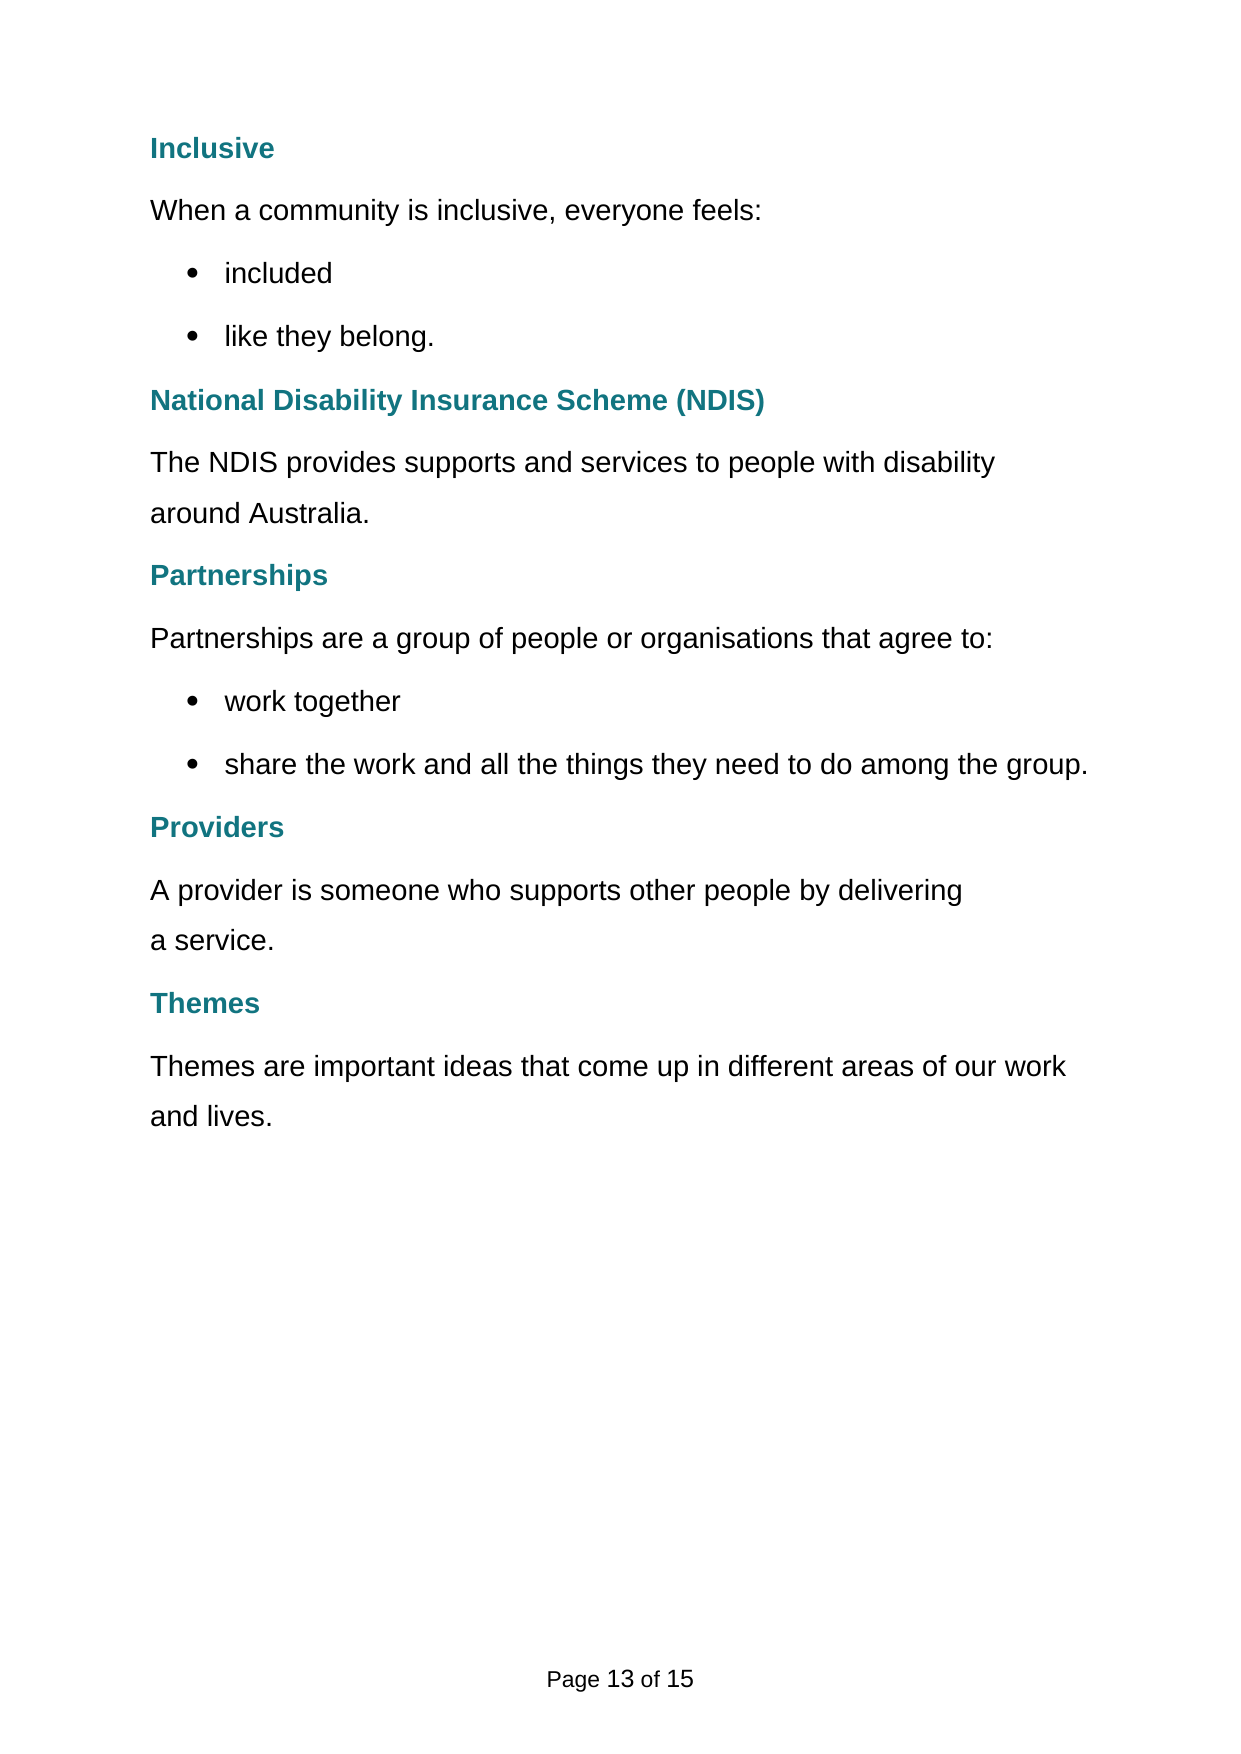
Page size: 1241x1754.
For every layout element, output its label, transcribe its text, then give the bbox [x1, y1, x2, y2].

list like they belong. [187, 319, 1090, 353]
text Themes [150, 986, 1090, 1020]
list share the work and all the things they need to do among the group. [187, 747, 1090, 781]
text Partnerships are a group of people or organisations that agree to: [150, 621, 1090, 655]
text The NDIS provides supports and services to people with disability around Australia. [150, 445, 1090, 529]
text A provider is someone who supports other people by delivering a service. [150, 873, 1090, 957]
text Partnerships [150, 558, 1090, 592]
text Providers [150, 810, 1090, 844]
text Inclusive [150, 131, 1090, 164]
list included [187, 256, 1090, 290]
text Themes are important ideas that come up in different areas of our work and lives. [150, 1049, 1090, 1133]
list work together [187, 684, 1090, 718]
text When a community is inclusive, everyone feels: [150, 193, 1090, 227]
text National Disability Insurance Scheme (NDIS) [150, 382, 1090, 416]
